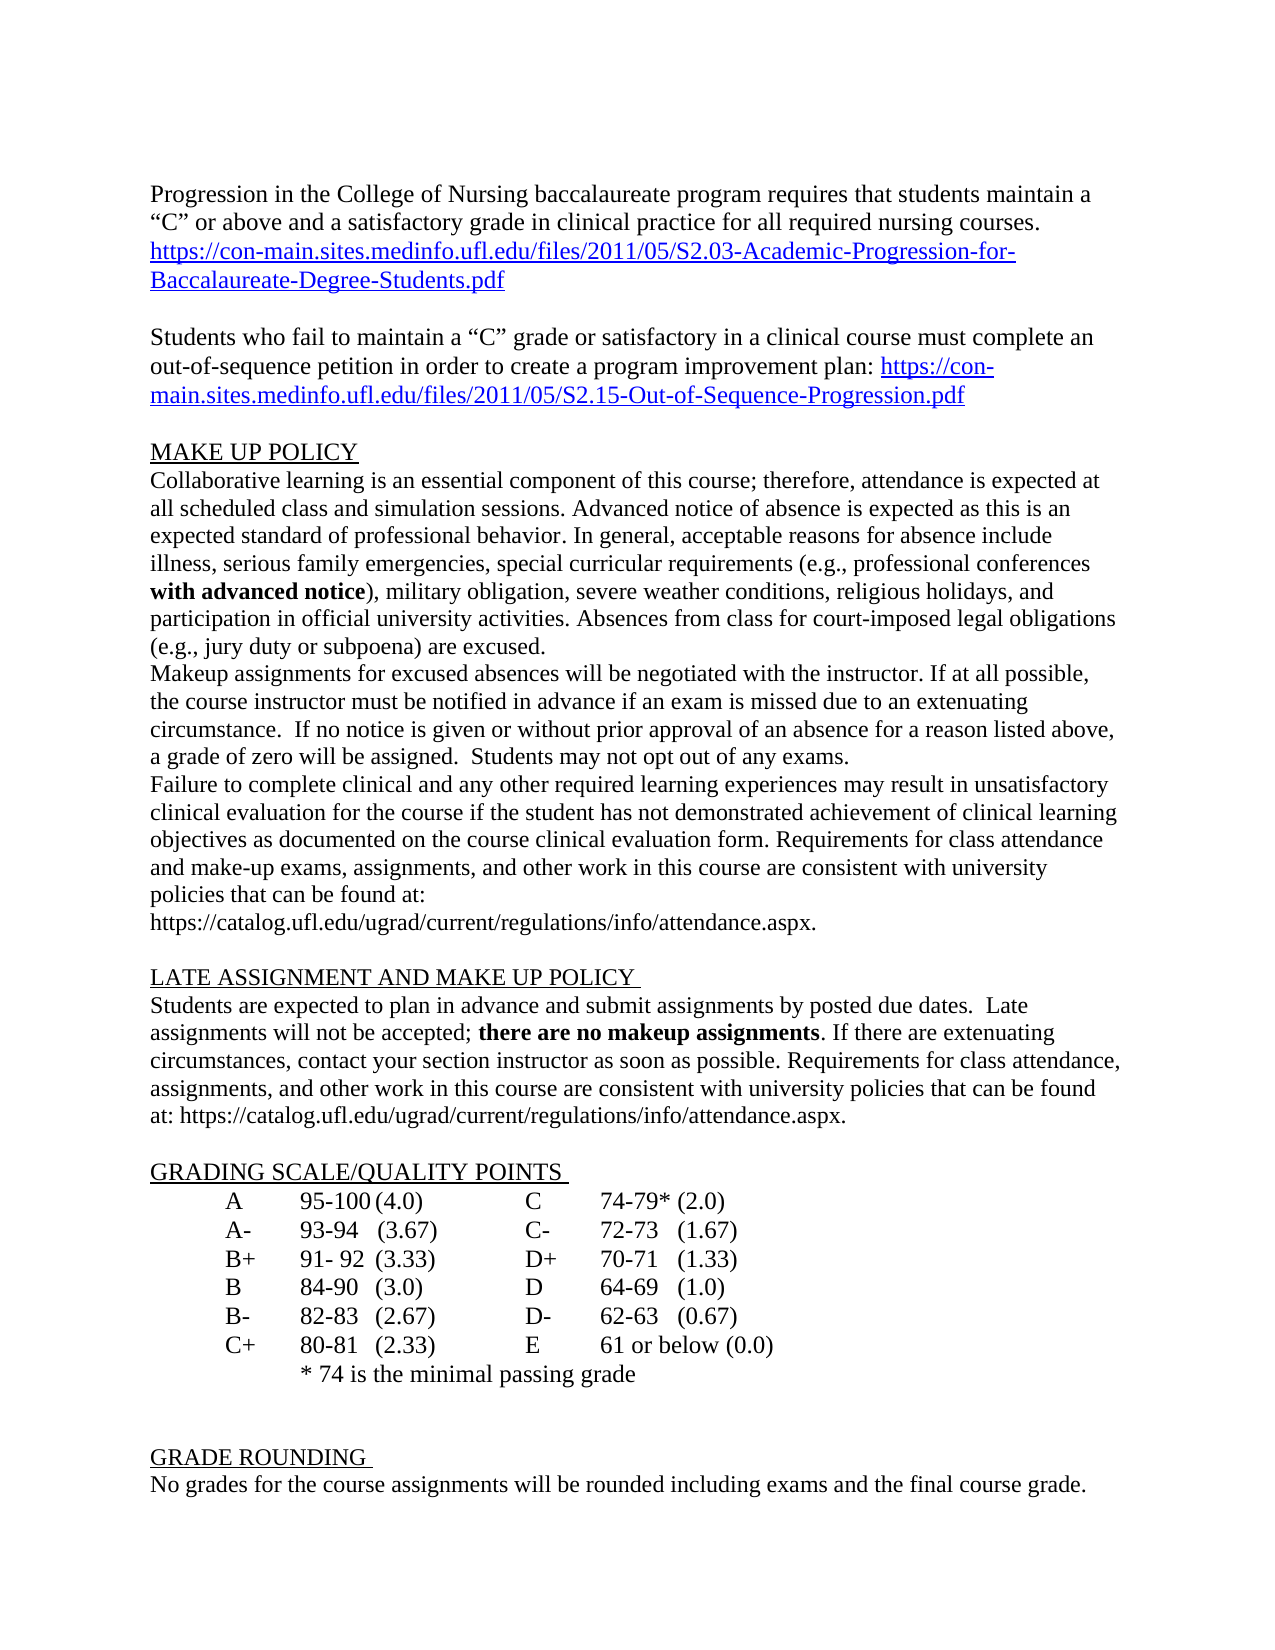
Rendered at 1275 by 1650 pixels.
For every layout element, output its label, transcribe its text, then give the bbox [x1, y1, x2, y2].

text GRADE ROUNDING [150, 1443, 1125, 1470]
text https://catalog.ufl.edu/ugrad/current/regulations/info/attendance.aspx. [150, 908, 1125, 936]
text MAKE UP POLICY [150, 437, 1125, 466]
text C+ 80-81 (2.33) E 61 or below (0.0) [150, 1330, 1125, 1359]
text B 84-90 (3.0) D 64-69 (1.0) [150, 1272, 1125, 1301]
text * 74 is the minimal passing grade [150, 1359, 1125, 1387]
text Makeup assignments for excused absences will be negotiated with the instructor. If at all possible, the course instructor must be notified in advance if an exam is missed due to an extenuating circumstance. If no notice is given or without prior approval of an absence for a reason listed above, a grade of zero will be assigned. Students may not opt out of any exams. [150, 659, 1125, 770]
text No grades for the course assignments will be rounded including exams and the final course grade. [150, 1470, 1125, 1498]
text LATE ASSIGNMENT AND MAKE UP POLICY [150, 963, 1125, 991]
text Students are expected to plan in advance and submit assignments by posted due dates. Late assignments will not be accepted; there are no makeup assignments. If there are extenuating circumstances, contact your section instructor as soon as possible. Requirements for class attendance, assignments, and other work in this course are consistent with university policies that can be found at: https://catalog.ufl.edu/ugrad/current/regulations/info/attendance.aspx. [150, 991, 1125, 1129]
text Progression in the College of Nursing baccalaureate program requires that students maintain a “C” or above and a satisfactory grade in clinical practice for all required nursing courses. [150, 179, 1125, 236]
text B- 82-83 (2.67) D- 62-63 (0.67) [150, 1301, 1125, 1330]
text Collaborative learning is an essential component of this course; therefore, attendance is expected at all scheduled class and simulation sessions. Advanced notice of absence is expected as this is an expected standard of professional behavior. In general, acceptable reasons for absence include illness, serious family emergencies, special curricular requirements (e.g., professional conferences with advanced notice), military obligation, severe weather conditions, religious holidays, and participation in official university activities. Absences from class for court-imposed legal obligations (e.g., jury duty or subpoena) are excused. [150, 466, 1125, 659]
text A- 93-94 (3.67) C- 72-73 (1.67) [150, 1215, 1125, 1244]
text A 95-100 (4.0) C 74-79* (2.0) [150, 1186, 1125, 1215]
text B+ 91- 92 (3.33) D+ 70-71 (1.33) [150, 1244, 1125, 1272]
text GRADING SCALE/QUALITY POINTS [150, 1157, 1125, 1186]
text Students who fail to maintain a “C” grade or satisfactory in a clinical course must complete an out-of-sequence petition in order to create a program improvement plan: https://con-main.sites.medinfo.ufl.edu/files/2011/05/S2.15-Out-of-Sequence-Progression.pdf [150, 322, 1125, 409]
text https://con-main.sites.medinfo.ufl.edu/files/2011/05/S2.03-Academic-Progression-for-Baccalaureate-Degree-Students.pdf [150, 236, 1125, 294]
text Failure to complete clinical and any other required learning experiences may result in unsatisfactory clinical evaluation for the course if the student has not demonstrated achievement of clinical learning objectives as documented on the course clinical evaluation form. Requirements for class attendance and make-up exams, assignments, and other work in this course are consistent with university policies that can be found at: [150, 770, 1125, 908]
